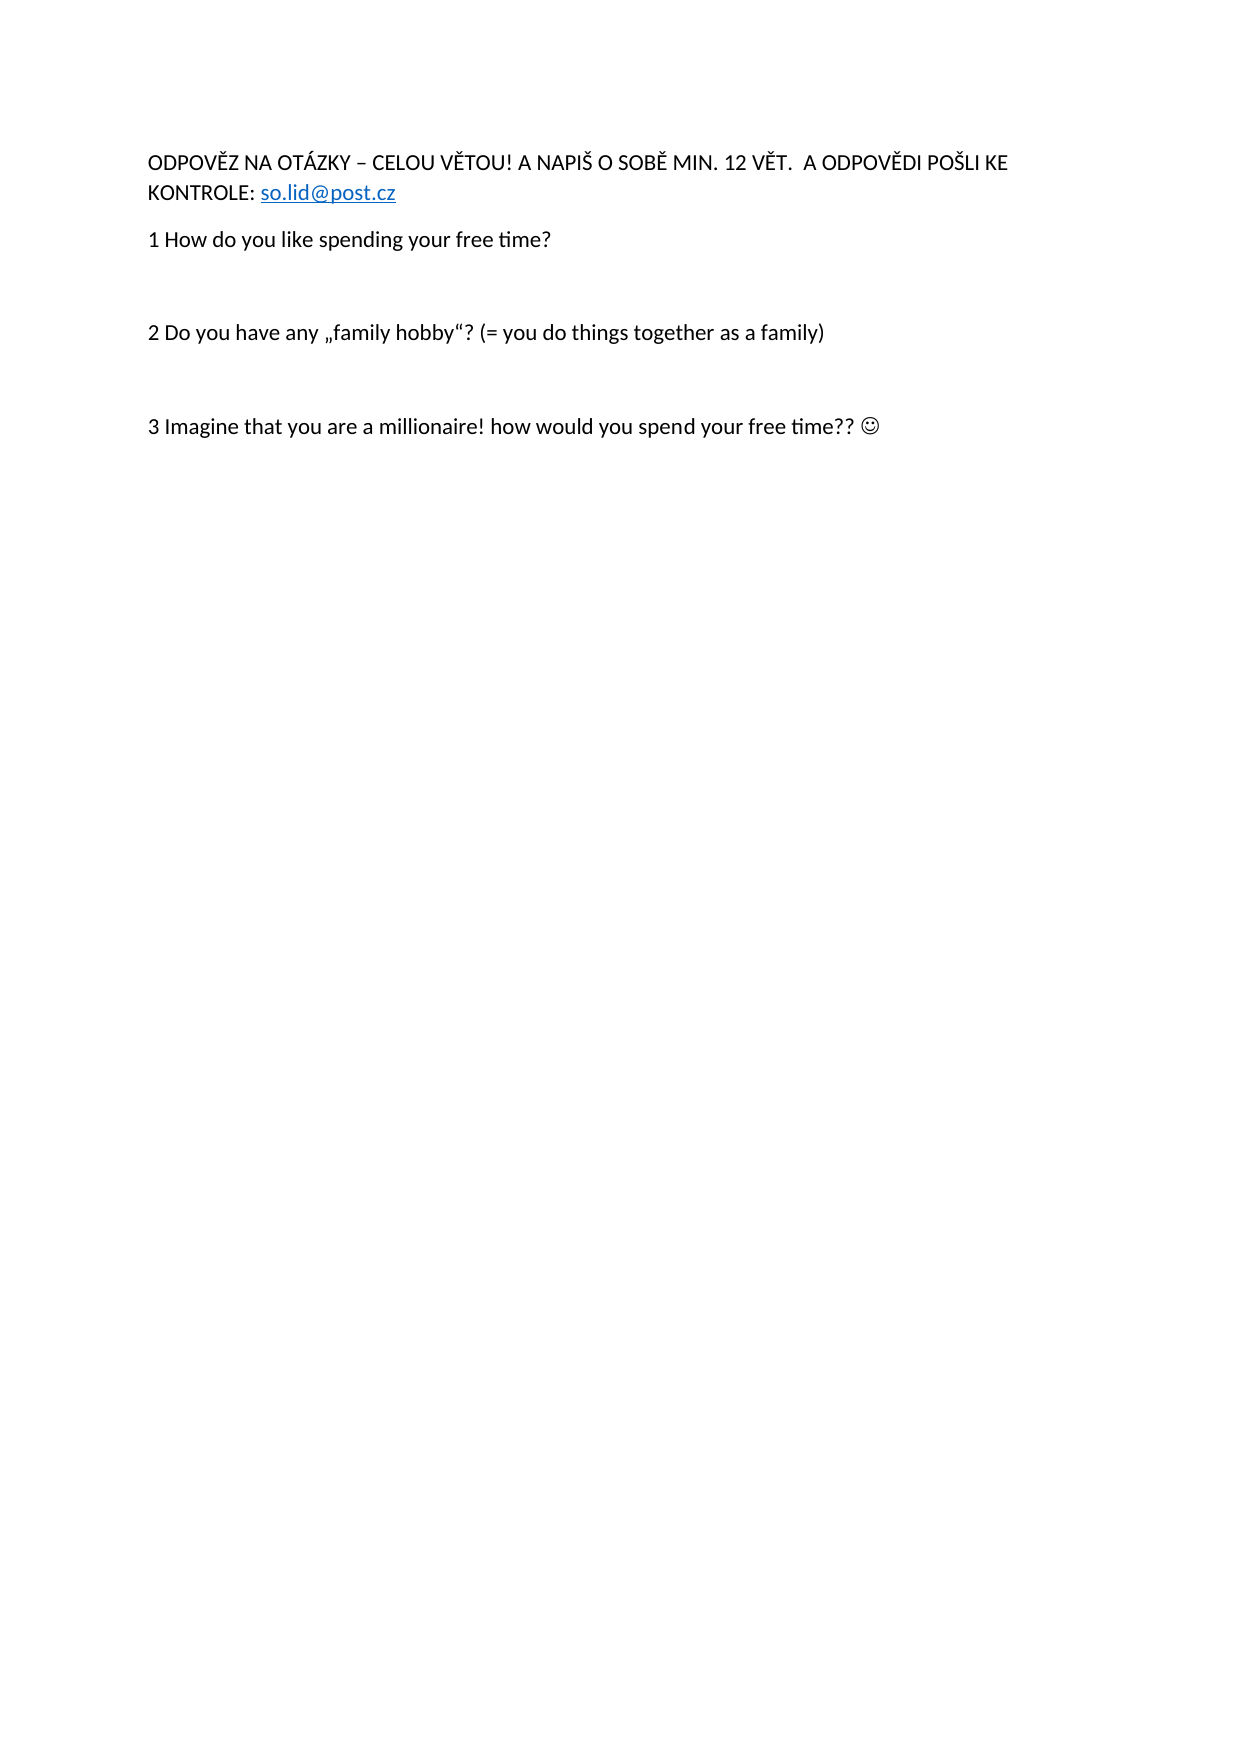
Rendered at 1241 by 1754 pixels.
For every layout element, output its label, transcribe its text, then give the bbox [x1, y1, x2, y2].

text 1 How do you like spending your free time? [148, 225, 1093, 253]
text 2 Do you have any „family hobby“? (= you do things together as a family) [148, 318, 1093, 346]
text ODPOVĚZ NA OTÁZKY – CELOU VĚTOU! A NAPIŠ O SOBĚ MIN. 12 VĚT. A ODPOVĚDI POŠLI KE KONTROLE: so.lid@post.cz [148, 148, 1093, 206]
text 3 Imagine that you are a millionaire! how would you spend your free time?? [148, 412, 1093, 440]
